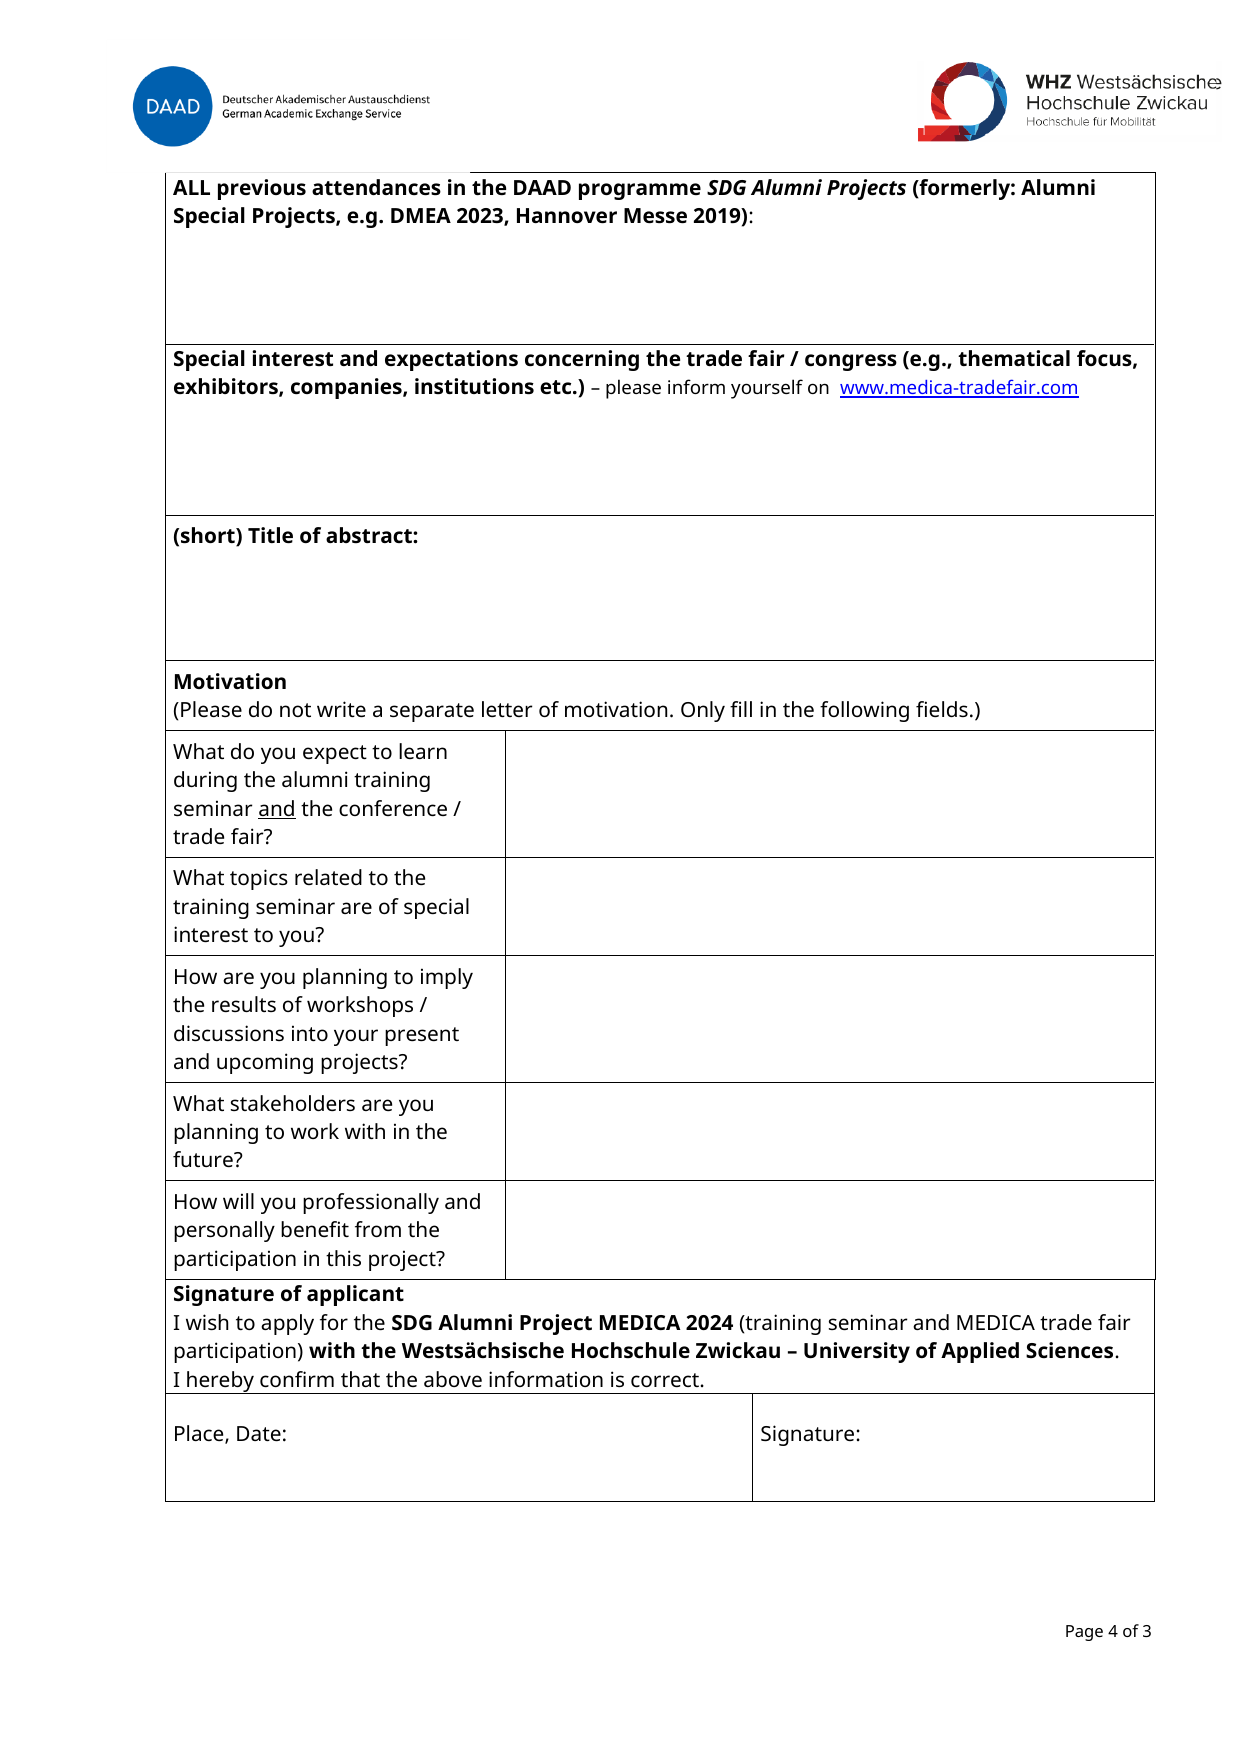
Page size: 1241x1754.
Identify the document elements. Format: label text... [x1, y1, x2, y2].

picture [917, 59, 1223, 142]
table_cell How are you planning to imply the results of workshops / discussions into your present and upcoming projects? [166, 956, 505, 1082]
table_cell [506, 955, 1155, 1082]
table_cell Signature of applicant I wish to apply for the SDG Alumni Project MEDICA 2024 (training seminar and MEDICA trade fair participation) with the Westsächsische Hochschule Zwickau – University of Applied Sciences. I hereby confirm that the above information is correct. [166, 1280, 1154, 1393]
table_cell How will you professionally and personally benefit from the participation in this project? [166, 1181, 505, 1278]
table_cell What topics related to the training seminar are of special interest to you? [166, 858, 505, 955]
table_cell (short) Title of abstract: [166, 515, 1155, 660]
table_cell Motivation (Please do not write a separate letter of motivation. Only fill in the following fields.) [166, 660, 1155, 730]
table_cell [506, 857, 1155, 955]
picture [106, 39, 471, 173]
table_cell Signature: [753, 1394, 1154, 1501]
table_cell [506, 1180, 1155, 1278]
table_header ALL previous attendances in the DAAD programme SDG Alumni Projects (formerly: Alumni Special Projects, e.g. DMEA 2023, Hannover Messe 2019): [166, 173, 1155, 343]
table_cell What stakeholders are you planning to work with in the future? [166, 1083, 505, 1180]
table_cell What do you expect to learn during the alumni training seminar and the conference / trade fair? [166, 731, 505, 857]
table_cell Place, Date: [166, 1394, 752, 1501]
table_cell [506, 1082, 1155, 1180]
table_cell Special interest and expectations concerning the trade fair / congress (e.g., thematical focus, exhibitors, companies, institutions etc.) – please inform yourself on www.medica-tradefair.com [166, 344, 1155, 514]
table_cell [506, 730, 1155, 857]
